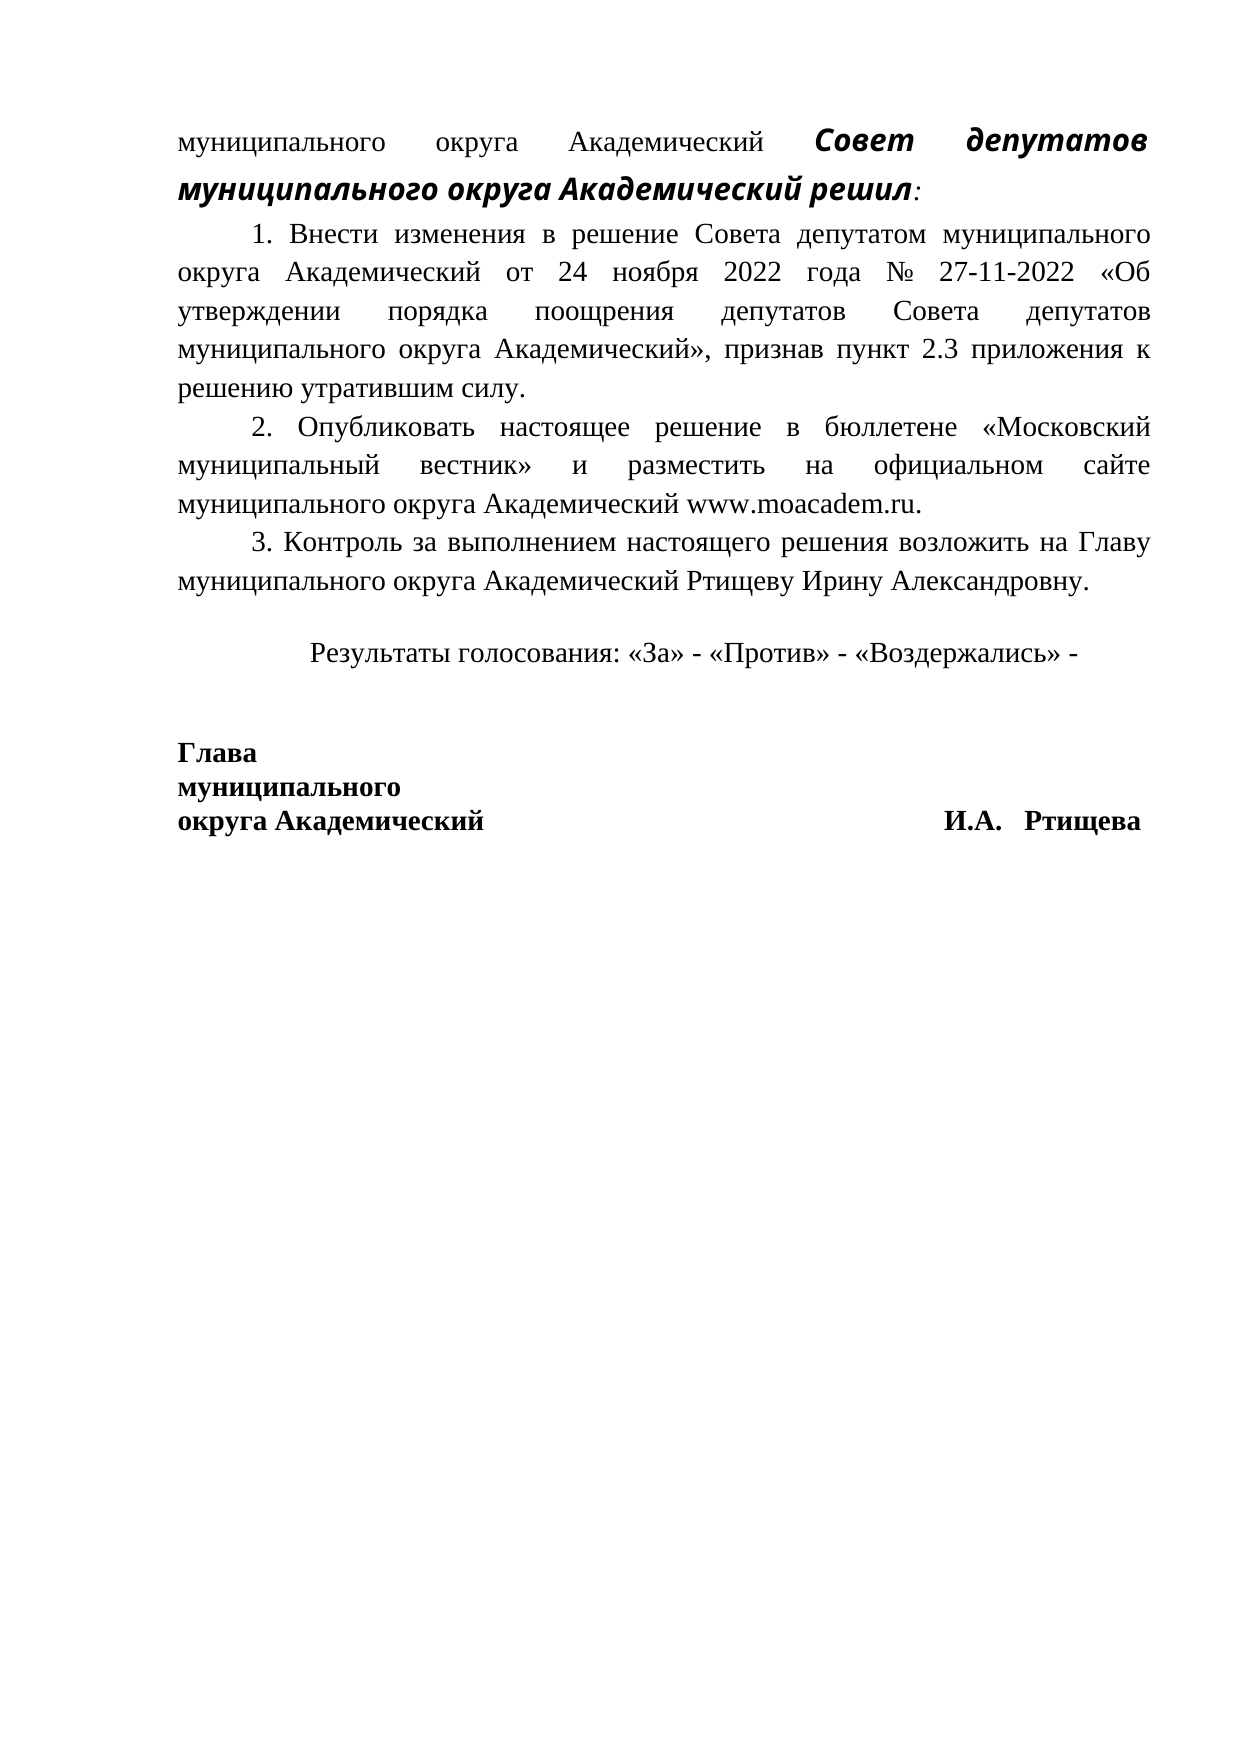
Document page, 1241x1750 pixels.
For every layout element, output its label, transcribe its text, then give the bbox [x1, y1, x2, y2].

text Результаты голосования: «За» - «Против» - «Воздержались» - [236, 635, 1152, 668]
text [177, 118, 1152, 210]
text округа Академический И.А. Ртищева [177, 803, 1152, 836]
text Глава [177, 736, 1152, 769]
text 1. Внести изменения в решение Совета депутатом муниципального округа Академический от 24 ноября 2022 года № 27-11-2022 «Об утверждении порядка поощрения депутатов Совета депутатов муниципального округа Академический», признав пункт 2.3 приложения к решению утратившим силу. [177, 216, 1152, 404]
text 3. Контроль за выполнением настоящего решения возложить на Главу муниципального округа Академический Ртищеву Ирину Александровну. [177, 524, 1152, 596]
text муниципального [177, 769, 1152, 803]
text 2. Опубликовать настоящее решение в бюллетене «Московский муниципальный вестник» и разместить на официальном сайте муниципального округа Академический www.moacadem.ru. [177, 409, 1152, 519]
